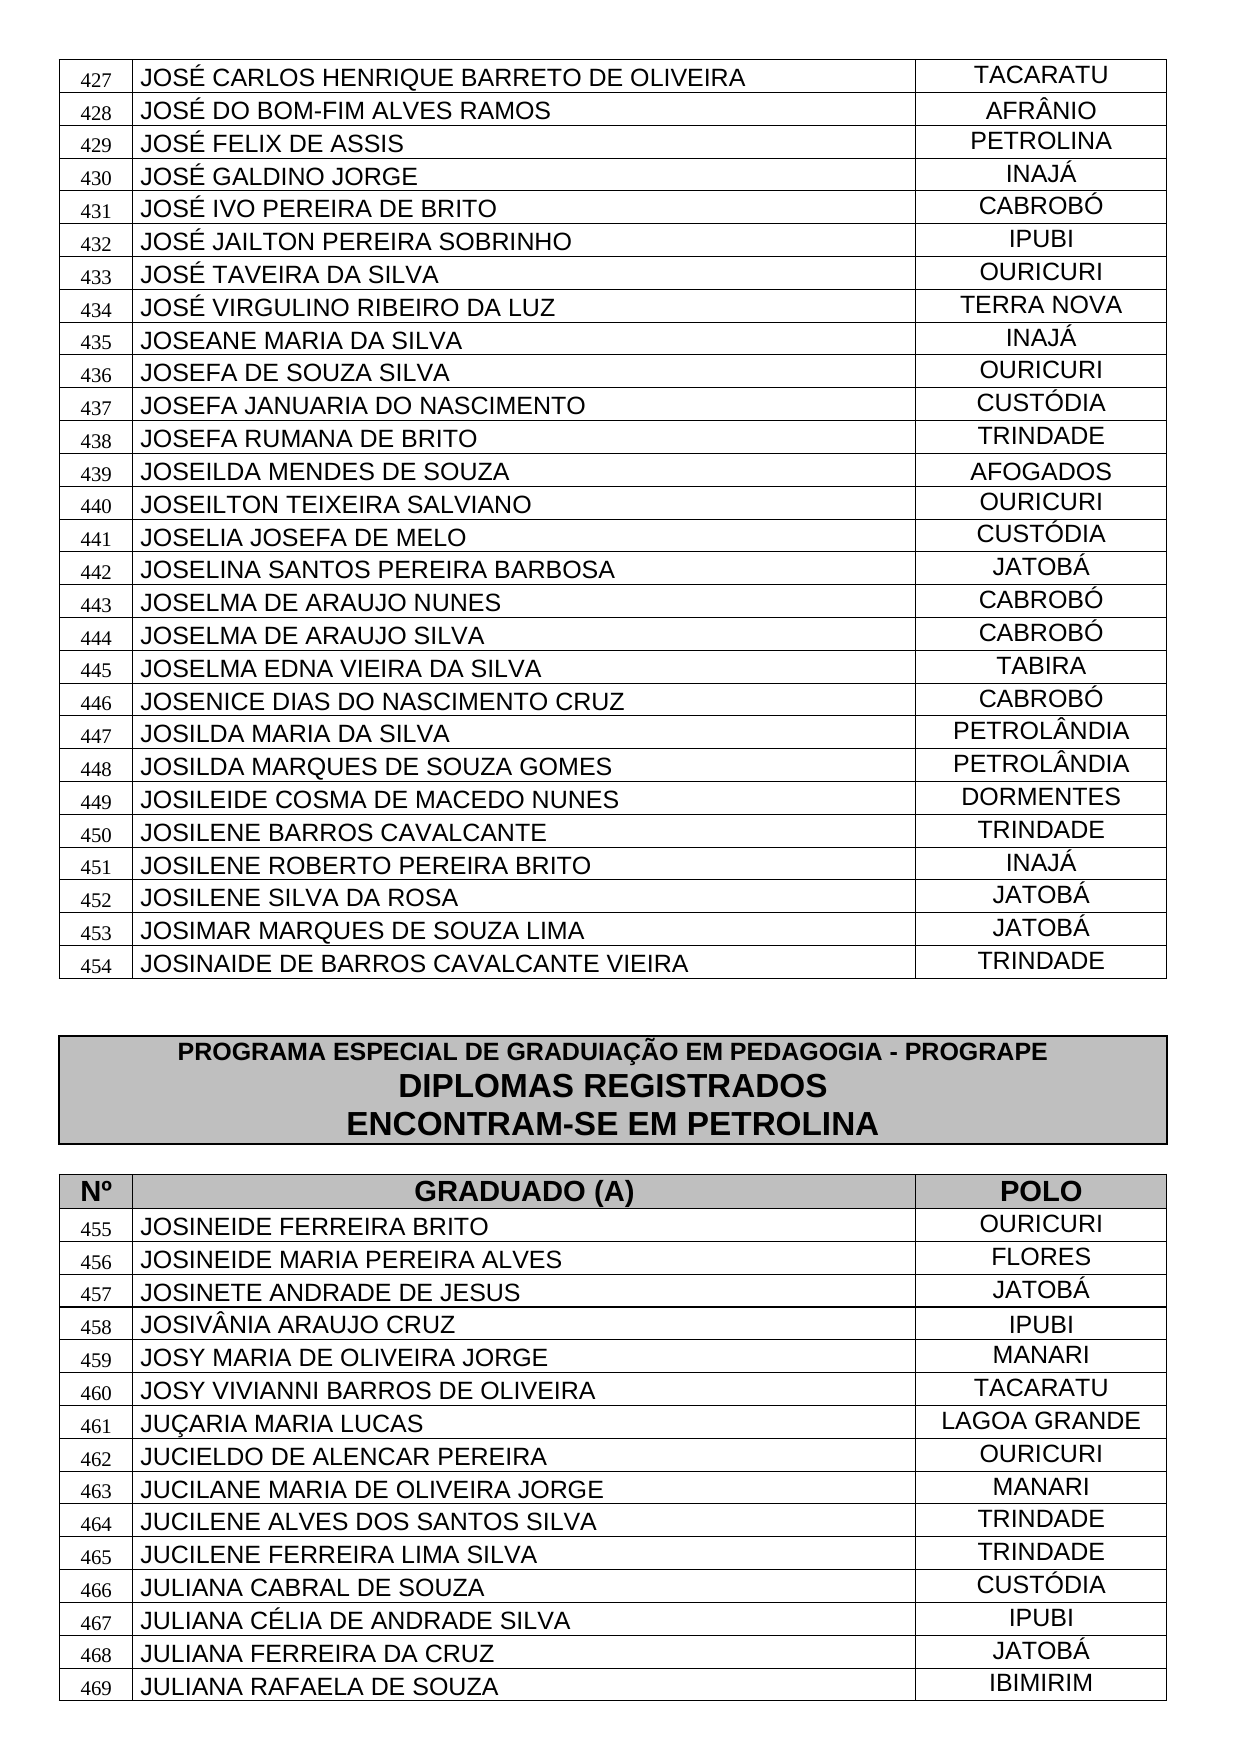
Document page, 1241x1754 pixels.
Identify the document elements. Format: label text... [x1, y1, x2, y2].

table_cell JOSILEIDE COSMA DE MACEDO NUNES [133, 782, 915, 814]
table_cell 467 [60, 1603, 132, 1634]
table_cell JOSIVÂNIA ARAUJO CRUZ [133, 1308, 915, 1339]
table_cell JOSELIA JOSEFA DE MELO [133, 520, 915, 551]
table_header PROGRAMA ESPECIAL DE GRADUIAÇÃO EM PEDAGOGIA - PROGRAPE DIPLOMAS REGISTRADOS ENCONTRAM-SE EM PETROLINA [60, 1037, 1166, 1143]
table_cell AFRÂNIO [916, 93, 1166, 125]
table_cell 445 [60, 651, 132, 682]
table_cell 429 [60, 126, 132, 157]
table_cell TRINDADE [916, 421, 1166, 453]
table_cell JOSÉ IVO PEREIRA DE BRITO [133, 191, 915, 223]
table_cell 452 [60, 880, 132, 912]
table_cell 454 [60, 946, 132, 978]
table_cell JOSELMA DE ARAUJO NUNES [133, 585, 915, 617]
table_cell JOSILDA MARQUES DE SOUZA GOMES [133, 749, 915, 781]
table_cell MANARI [916, 1472, 1166, 1503]
table_cell 439 [60, 454, 132, 486]
table_cell JUCIELDO DE ALENCAR PEREIRA [133, 1439, 915, 1471]
table_cell FLORES [916, 1242, 1166, 1274]
table_cell MANARI [916, 1340, 1166, 1372]
table_cell TERRA NOVA [916, 290, 1166, 322]
table_cell JULIANA CÉLIA DE ANDRADE SILVA [133, 1603, 915, 1634]
table_cell 430 [60, 159, 132, 190]
table_header Nº [60, 1175, 132, 1208]
table_cell 453 [60, 913, 132, 945]
table_cell 438 [60, 421, 132, 453]
table_cell 427 [60, 60, 132, 92]
table_cell IPUBI [916, 1603, 1166, 1634]
table_cell JATOBÁ [916, 1275, 1166, 1306]
table_cell 434 [60, 290, 132, 322]
table_cell JULIANA CABRAL DE SOUZA [133, 1570, 915, 1602]
table_cell JOSY MARIA DE OLIVEIRA JORGE [133, 1340, 915, 1372]
table_cell JOSEILDA MENDES DE SOUZA [133, 454, 915, 486]
table_cell 459 [60, 1340, 132, 1372]
table_cell 431 [60, 191, 132, 223]
table_cell JOSÉ VIRGULINO RIBEIRO DA LUZ [133, 290, 915, 322]
table_cell CUSTÓDIA [916, 388, 1166, 420]
table_cell AFOGADOS [916, 454, 1166, 486]
table_cell OURICURI [916, 355, 1166, 387]
table_cell JOSÉ GALDINO JORGE [133, 159, 915, 190]
table_cell TABIRA [916, 651, 1166, 682]
table_cell JOSENICE DIAS DO NASCIMENTO CRUZ [133, 684, 915, 715]
table_cell 435 [60, 323, 132, 354]
table_cell 449 [60, 782, 132, 814]
table_cell PETROLÂNDIA [916, 749, 1166, 781]
table_cell JULIANA FERREIRA DA CRUZ [133, 1636, 915, 1667]
table_cell JUCILENE FERREIRA LIMA SILVA [133, 1537, 915, 1569]
table_cell OURICURI [916, 257, 1166, 289]
table_cell JOSÉ DO BOM-FIM ALVES RAMOS [133, 93, 915, 125]
table_cell CABROBÓ [916, 585, 1166, 617]
table_cell 450 [60, 815, 132, 847]
table_cell 437 [60, 388, 132, 420]
table_cell 441 [60, 520, 132, 551]
table_cell 456 [60, 1242, 132, 1274]
table_cell JOSÉ TAVEIRA DA SILVA [133, 257, 915, 289]
table_cell TRINDADE [916, 946, 1166, 978]
table_cell CABROBÓ [916, 684, 1166, 715]
table_cell IPUBI [916, 224, 1166, 256]
table_cell JOSINETE ANDRADE DE JESUS [133, 1275, 915, 1306]
table_cell JOSILENE ROBERTO PEREIRA BRITO [133, 848, 915, 879]
table_cell JULIANA RAFAELA DE SOUZA [133, 1669, 915, 1700]
table_cell JOSILENE SILVA DA ROSA [133, 880, 915, 912]
table_cell TRINDADE [916, 1537, 1166, 1569]
table_cell 458 [60, 1308, 132, 1339]
table_cell JOSEFA DE SOUZA SILVA [133, 355, 915, 387]
table_cell PETROLÂNDIA [916, 716, 1166, 748]
table_cell JOSIMAR MARQUES DE SOUZA LIMA [133, 913, 915, 945]
table_cell 448 [60, 749, 132, 781]
table_cell JATOBÁ [916, 913, 1166, 945]
table_cell LAGOA GRANDE [916, 1406, 1166, 1438]
table_cell JUCILANE MARIA DE OLIVEIRA JORGE [133, 1472, 915, 1503]
table_cell JOSÉ CARLOS HENRIQUE BARRETO DE OLIVEIRA [133, 60, 915, 92]
table_cell 461 [60, 1406, 132, 1438]
table_cell 436 [60, 355, 132, 387]
table_cell JOSEFA JANUARIA DO NASCIMENTO [133, 388, 915, 420]
table_cell 432 [60, 224, 132, 256]
table_cell JOSILDA MARIA DA SILVA [133, 716, 915, 748]
table_cell JOSELMA EDNA VIEIRA DA SILVA [133, 651, 915, 682]
table_cell 443 [60, 585, 132, 617]
table_cell JOSINEIDE FERREIRA BRITO [133, 1209, 915, 1241]
table_cell JOSEFA RUMANA DE BRITO [133, 421, 915, 453]
table_cell 451 [60, 848, 132, 879]
table_header GRADUADO (A) [133, 1175, 915, 1208]
table_cell JOSELINA SANTOS PEREIRA BARBOSA [133, 552, 915, 584]
table_cell 468 [60, 1636, 132, 1667]
table_cell 464 [60, 1504, 132, 1536]
table_cell 457 [60, 1275, 132, 1306]
table_cell JOSÉ JAILTON PEREIRA SOBRINHO [133, 224, 915, 256]
table_cell DORMENTES [916, 782, 1166, 814]
table_cell 462 [60, 1439, 132, 1471]
table_cell OURICURI [916, 1209, 1166, 1241]
table_cell INAJÁ [916, 323, 1166, 354]
table_cell CUSTÓDIA [916, 1570, 1166, 1602]
table_cell TACARATU [916, 60, 1166, 92]
table_cell 444 [60, 618, 132, 650]
table_cell TRINDADE [916, 1504, 1166, 1536]
table_cell JOSELMA DE ARAUJO SILVA [133, 618, 915, 650]
table_cell 433 [60, 257, 132, 289]
table_cell JATOBÁ [916, 552, 1166, 584]
table_cell JUÇARIA MARIA LUCAS [133, 1406, 915, 1438]
table_cell CABROBÓ [916, 191, 1166, 223]
table_cell JOSILENE BARROS CAVALCANTE [133, 815, 915, 847]
table_cell JOSINEIDE MARIA PEREIRA ALVES [133, 1242, 915, 1274]
table_cell OURICURI [916, 487, 1166, 518]
table_cell CUSTÓDIA [916, 520, 1166, 551]
table_cell 463 [60, 1472, 132, 1503]
table_cell 442 [60, 552, 132, 584]
table_cell TRINDADE [916, 815, 1166, 847]
table_cell JATOBÁ [916, 880, 1166, 912]
table_cell 465 [60, 1537, 132, 1569]
table_cell 460 [60, 1373, 132, 1405]
table_cell IPUBI [916, 1308, 1166, 1339]
table_cell 447 [60, 716, 132, 748]
table_cell JOSINAIDE DE BARROS CAVALCANTE VIEIRA [133, 946, 915, 978]
table_cell 446 [60, 684, 132, 715]
table_cell OURICURI [916, 1439, 1166, 1471]
table_cell 428 [60, 93, 132, 125]
table_cell 466 [60, 1570, 132, 1602]
table_cell CABROBÓ [916, 618, 1166, 650]
table_cell JATOBÁ [916, 1636, 1166, 1667]
table_cell 440 [60, 487, 132, 518]
table_cell IBIMIRIM [916, 1669, 1166, 1700]
table_cell PETROLINA [916, 126, 1166, 157]
table_cell 469 [60, 1669, 132, 1700]
table_cell INAJÁ [916, 159, 1166, 190]
table_cell JOSY VIVIANNI BARROS DE OLIVEIRA [133, 1373, 915, 1405]
table_header POLO [916, 1175, 1166, 1208]
table_cell JUCILENE ALVES DOS SANTOS SILVA [133, 1504, 915, 1536]
table_cell JOSEANE MARIA DA SILVA [133, 323, 915, 354]
table_cell JOSÉ FELIX DE ASSIS [133, 126, 915, 157]
table_cell INAJÁ [916, 848, 1166, 879]
table_cell JOSEILTON TEIXEIRA SALVIANO [133, 487, 915, 518]
table_cell 455 [60, 1209, 132, 1241]
table_cell TACARATU [916, 1373, 1166, 1405]
